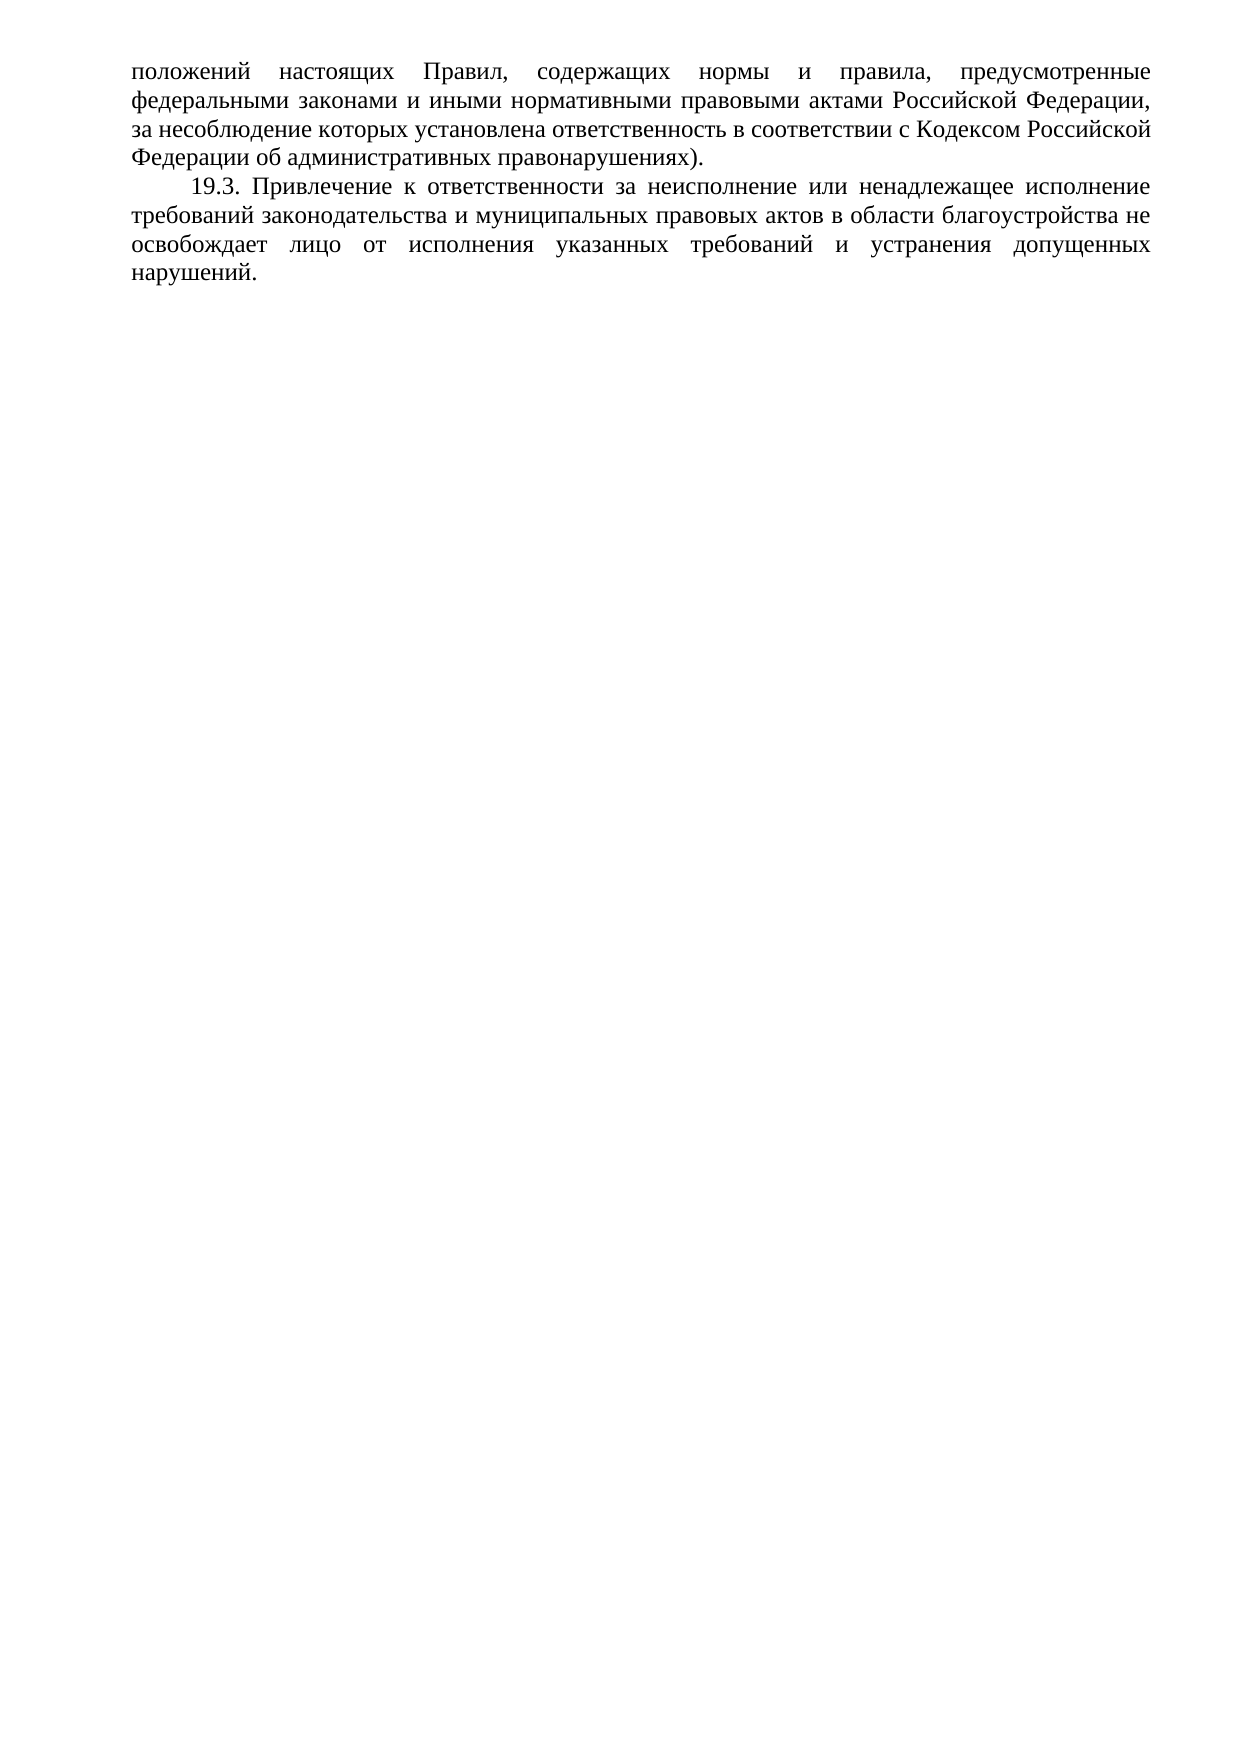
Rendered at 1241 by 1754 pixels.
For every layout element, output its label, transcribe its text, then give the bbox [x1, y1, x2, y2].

text 19.3. Привлечение к ответственности за неисполнение или ненадлежащее исполнение требований законодательства и муниципальных правовых актов в области благоустройства не освобождает лицо от исполнения указанных требований и устранения допущенных нарушений. [131, 171, 1152, 286]
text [131, 56, 1152, 171]
